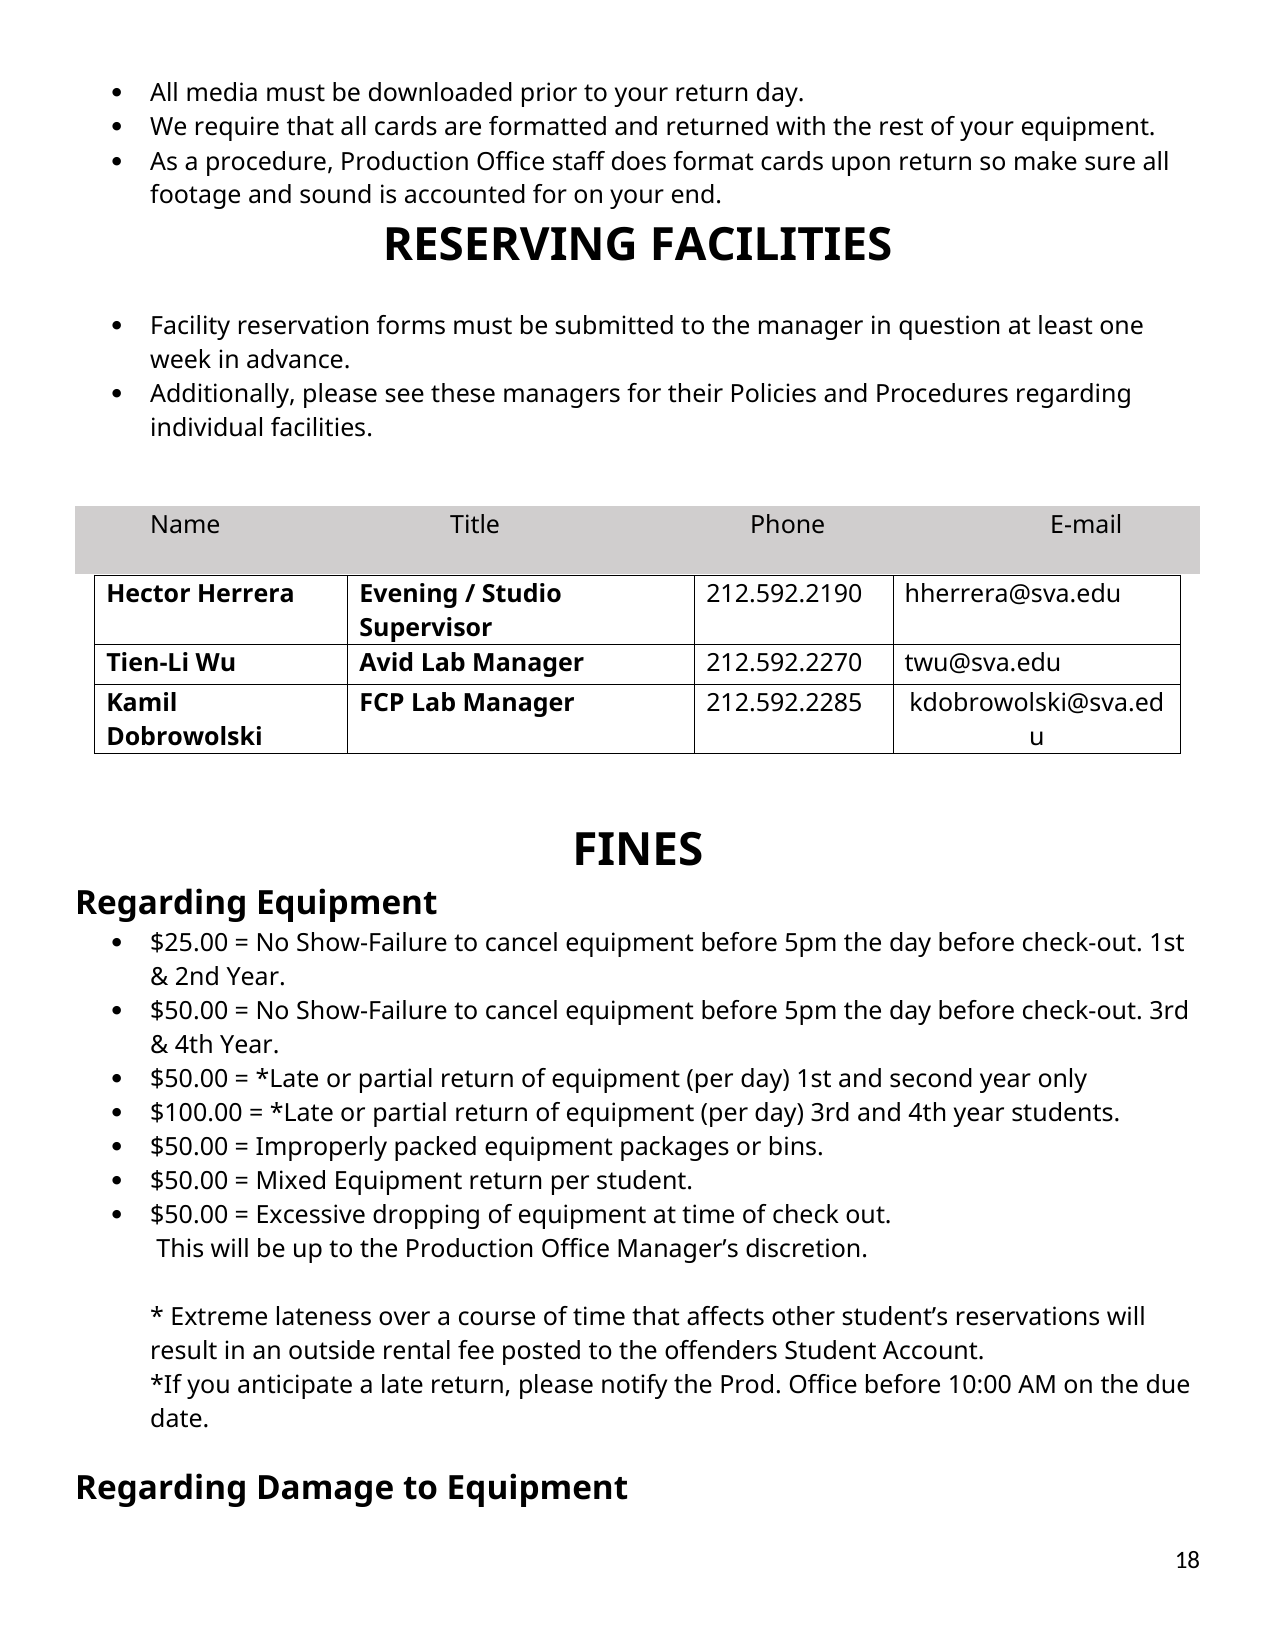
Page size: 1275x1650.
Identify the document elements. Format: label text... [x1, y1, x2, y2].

table_cell FCP Lab Manager [348, 685, 694, 753]
text Regarding Damage to Equipment [75, 1464, 1200, 1509]
list Additionally, please see these managers for their Policies and Procedures regarding individual facilities. [112, 376, 1200, 444]
list $25.00 = No Show-Failure to cancel equipment before 5pm the day before check-out. 1st & 2nd Year. [112, 924, 1200, 992]
table_cell 212.592.2270 [695, 645, 893, 684]
text Regarding Equipment [75, 879, 1200, 924]
table_header 212.592.2190 [695, 576, 893, 644]
table_header Evening / Studio Supervisor [348, 576, 694, 644]
list $50.00 = Improperly packed equipment packages or bins. [112, 1129, 1200, 1163]
list We require that all cards are formatted and returned with the rest of your equipment. [112, 109, 1200, 143]
table_cell Avid Lab Manager [348, 645, 694, 684]
list $50.00 = No Show-Failure to cancel equipment before 5pm the day before check-out. 3rd & 4th Year. [112, 992, 1200, 1061]
list * Extreme lateness over a course of time that affects other student’s reservations will result in an outside rental fee posted to the offenders Student Account. [150, 1299, 1200, 1367]
list Facility reservation forms must be submitted to the manager in question at least one week in advance. [112, 308, 1200, 376]
table_header hherrera@sva.edu [894, 576, 1180, 644]
table_cell Kamil Dobrowolski [95, 685, 347, 753]
list *If you anticipate a late return, please notify the Prod. Office before 10:00 AM on the due date. [150, 1367, 1200, 1435]
list $50.00 = Mixed Equipment return per student. [112, 1163, 1200, 1197]
list $50.00 = Excessive dropping of equipment at time of check out. [112, 1197, 1200, 1231]
list As a procedure, Production Office staff does format cards upon return so make sure all footage and sound is accounted for on your end. [112, 143, 1200, 211]
list All media must be downloaded prior to your return day. [112, 75, 1200, 109]
text FINES [75, 816, 1200, 879]
table_header Hector Herrera [95, 576, 347, 644]
table_cell kdobrowolski@sva.edu [894, 685, 1180, 753]
text RESERVING FACILITIES [75, 211, 1200, 274]
text Name Title Phone E-mail [75, 506, 1200, 574]
table_cell twu@sva.edu [894, 645, 1180, 684]
list $100.00 = *Late or partial return of equipment (per day) 3rd and 4th year students. [112, 1094, 1200, 1129]
list $50.00 = *Late or partial return of equipment (per day) 1st and second year only [112, 1061, 1200, 1094]
table_cell Tien-Li Wu [95, 645, 347, 684]
table_cell 212.592.2285 [695, 685, 893, 753]
text This will be up to the Production Office Manager’s discretion. [75, 1231, 1200, 1265]
